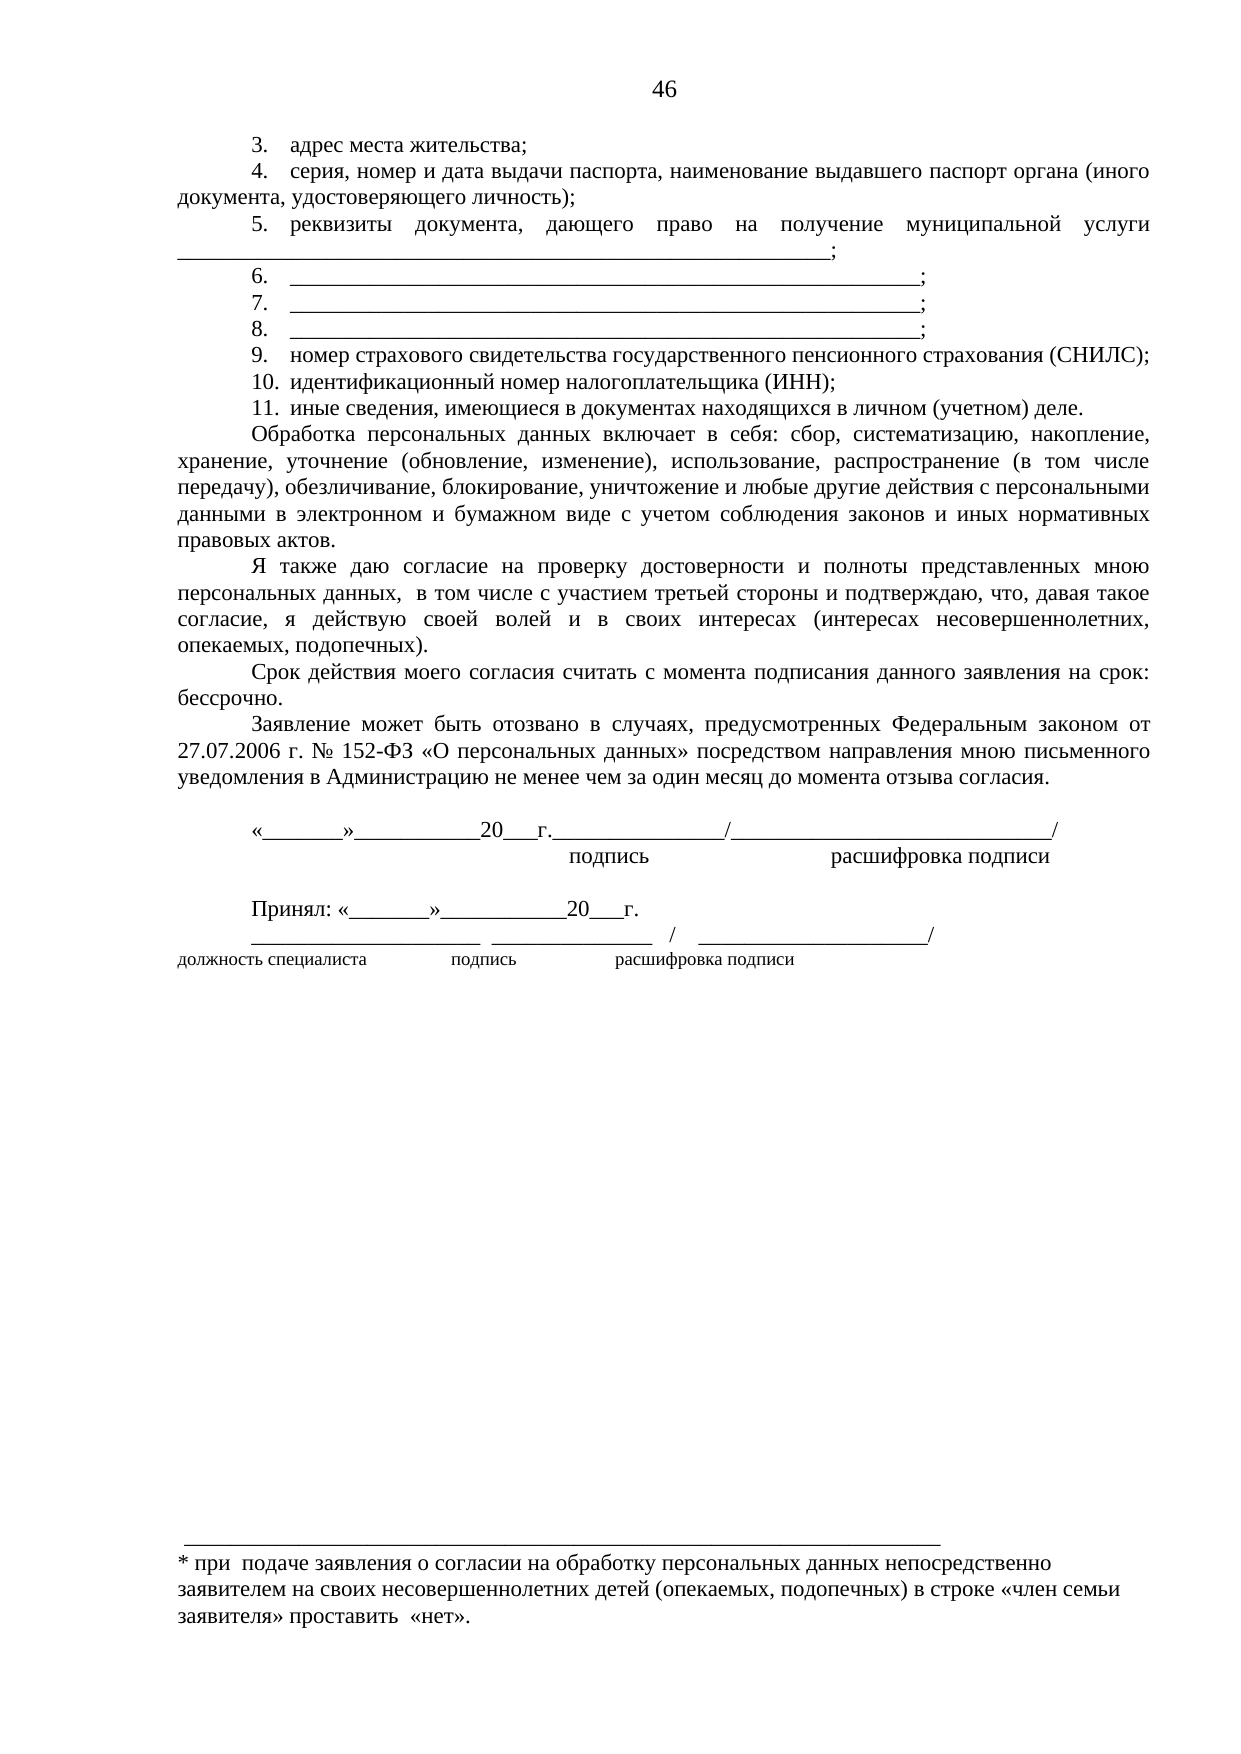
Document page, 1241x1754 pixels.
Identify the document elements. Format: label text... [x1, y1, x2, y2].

text Принял: «_______»___________20___г. [177, 895, 1152, 921]
text Обработка персональных данных включает в себя: сбор, систематизацию, накопление, хранение, уточнение (обновление, изменение), использование, распространение (в том числе передачу), обезличивание, блокирование, уничтожение и любые другие действия с персональными данными в электронном и бумажном виде с учетом соблюдения законов и иных нормативных правовых актов. [177, 421, 1152, 552]
list реквизиты документа, дающего право на получение муниципальной услуги _________________________________________________________; [177, 210, 1152, 262]
text ____________________ ______________ / ____________________/ [177, 921, 1152, 948]
text Срок действия моего согласия считать с момента подписания данного заявления на срок: бессрочно. [177, 658, 1152, 710]
text «_______»___________20___г._______________/____________________________/ [177, 816, 1152, 842]
text Я также даю согласие на проверку достоверности и полноты представленных мною персональных данных, в том числе с участием третьей стороны и подтверждаю, что, давая такое согласие, я действую своей волей и в своих интересах (интересах несовершеннолетних, опекаемых, подопечных). [177, 552, 1152, 658]
list иные сведения, имеющиеся в документах находящихся в личном (учетном) деле. [177, 394, 1152, 421]
text Заявление может быть отозвано в случаях, предусмотренных Федеральным законом от 27.07.2006 г. № 152-ФЗ «О персональных данных» посредством направления мною письменного уведомления в Администрацию не менее чем за один месяц до момента отзыва согласия. [177, 710, 1152, 789]
list _______________________________________________________; [177, 315, 1152, 341]
text __________________________________________________________________ [177, 1523, 1152, 1549]
text * при подаче заявления о согласии на обработку персональных данных непосредственно заявителем на своих несовершеннолетних детей (опекаемых, подопечных) в строке «член семьи заявителя» проставить «нет». [177, 1549, 1152, 1628]
list номер страхового свидетельства государственного пенсионного страхования (СНИЛС); [177, 341, 1152, 368]
list _______________________________________________________; [177, 289, 1152, 315]
list серия, номер и дата выдачи паспорта, наименование выдавшего паспорт органа (иного документа, удостоверяющего личность); [177, 157, 1152, 210]
list адрес места жительства; [177, 131, 1152, 157]
text должность специалиста подпись расшифровка подписи [177, 948, 1152, 969]
text подпись расшифровка подписи [472, 842, 1152, 868]
list идентификационный номер налогоплательщика (ИНН); [177, 368, 1152, 394]
list _______________________________________________________; [177, 262, 1152, 289]
